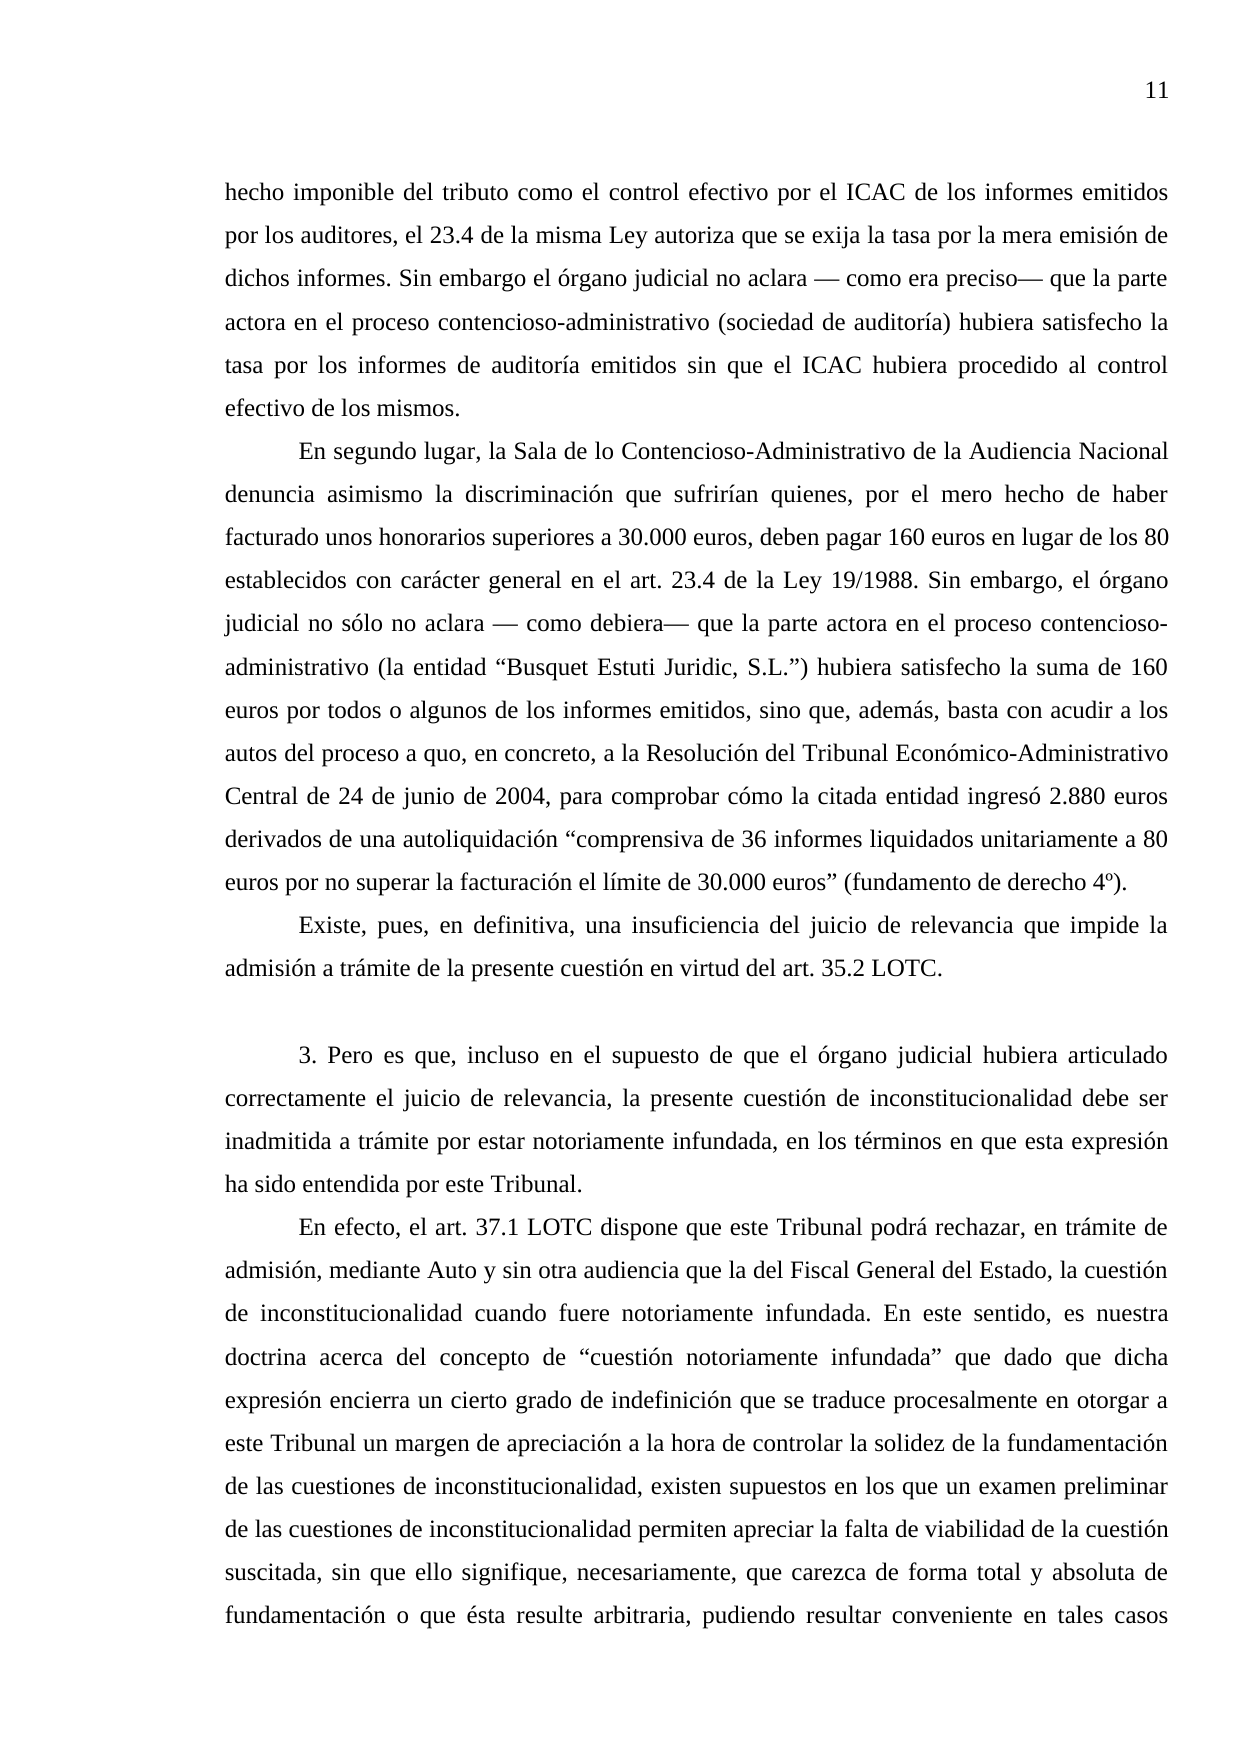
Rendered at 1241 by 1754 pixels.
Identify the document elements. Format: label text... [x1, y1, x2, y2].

text Existe, pues, en definitiva, una insuficiencia del juicio de relevancia que impide la admisión a trámite de la presente cuestión en virtud del art. 35.2 LOTC. [224, 910, 1169, 982]
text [224, 1212, 1169, 1629]
text En segundo lugar, la Sala de lo Contencioso-Administrativo de la Audiencia Nacional denuncia asimismo la discriminación que sufrirían quienes, por el mero hecho de haber facturado unos honorarios superiores a 30.000 euros, deben pagar 160 euros en lugar de los 80 establecidos con carácter general en el art. 23.4 de la Ley 19/1988. Sin embargo, el órgano judicial no sólo no aclara — como debiera— que la parte actora en el proceso contencioso-administrativo (la entidad “Busquet Estuti Juridic, S.L.”) hubiera satisfecho la suma de 160 euros por todos o algunos de los informes emitidos, sino que, además, basta con acudir a los autos del proceso a quo, en concreto, a la Resolución del Tribunal Económico-Administrativo Central de 24 de junio de 2004, para comprobar cómo la citada entidad ingresó 2.880 euros derivados de una autoliquidación “comprensiva de 36 informes liquidados unitariamente a 80 euros por no superar la facturación el límite de 30.000 euros” (fundamento de derecho 4º). [224, 436, 1169, 896]
text 3. Pero es que, incluso en el supuesto de que el órgano judicial hubiera articulado correctamente el juicio de relevancia, la presente cuestión de inconstitucionalidad debe ser inadmitida a trámite por estar notoriamente infundada, en los términos en que esta expresión ha sido entendida por este Tribunal. [224, 1040, 1169, 1198]
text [224, 177, 1169, 422]
